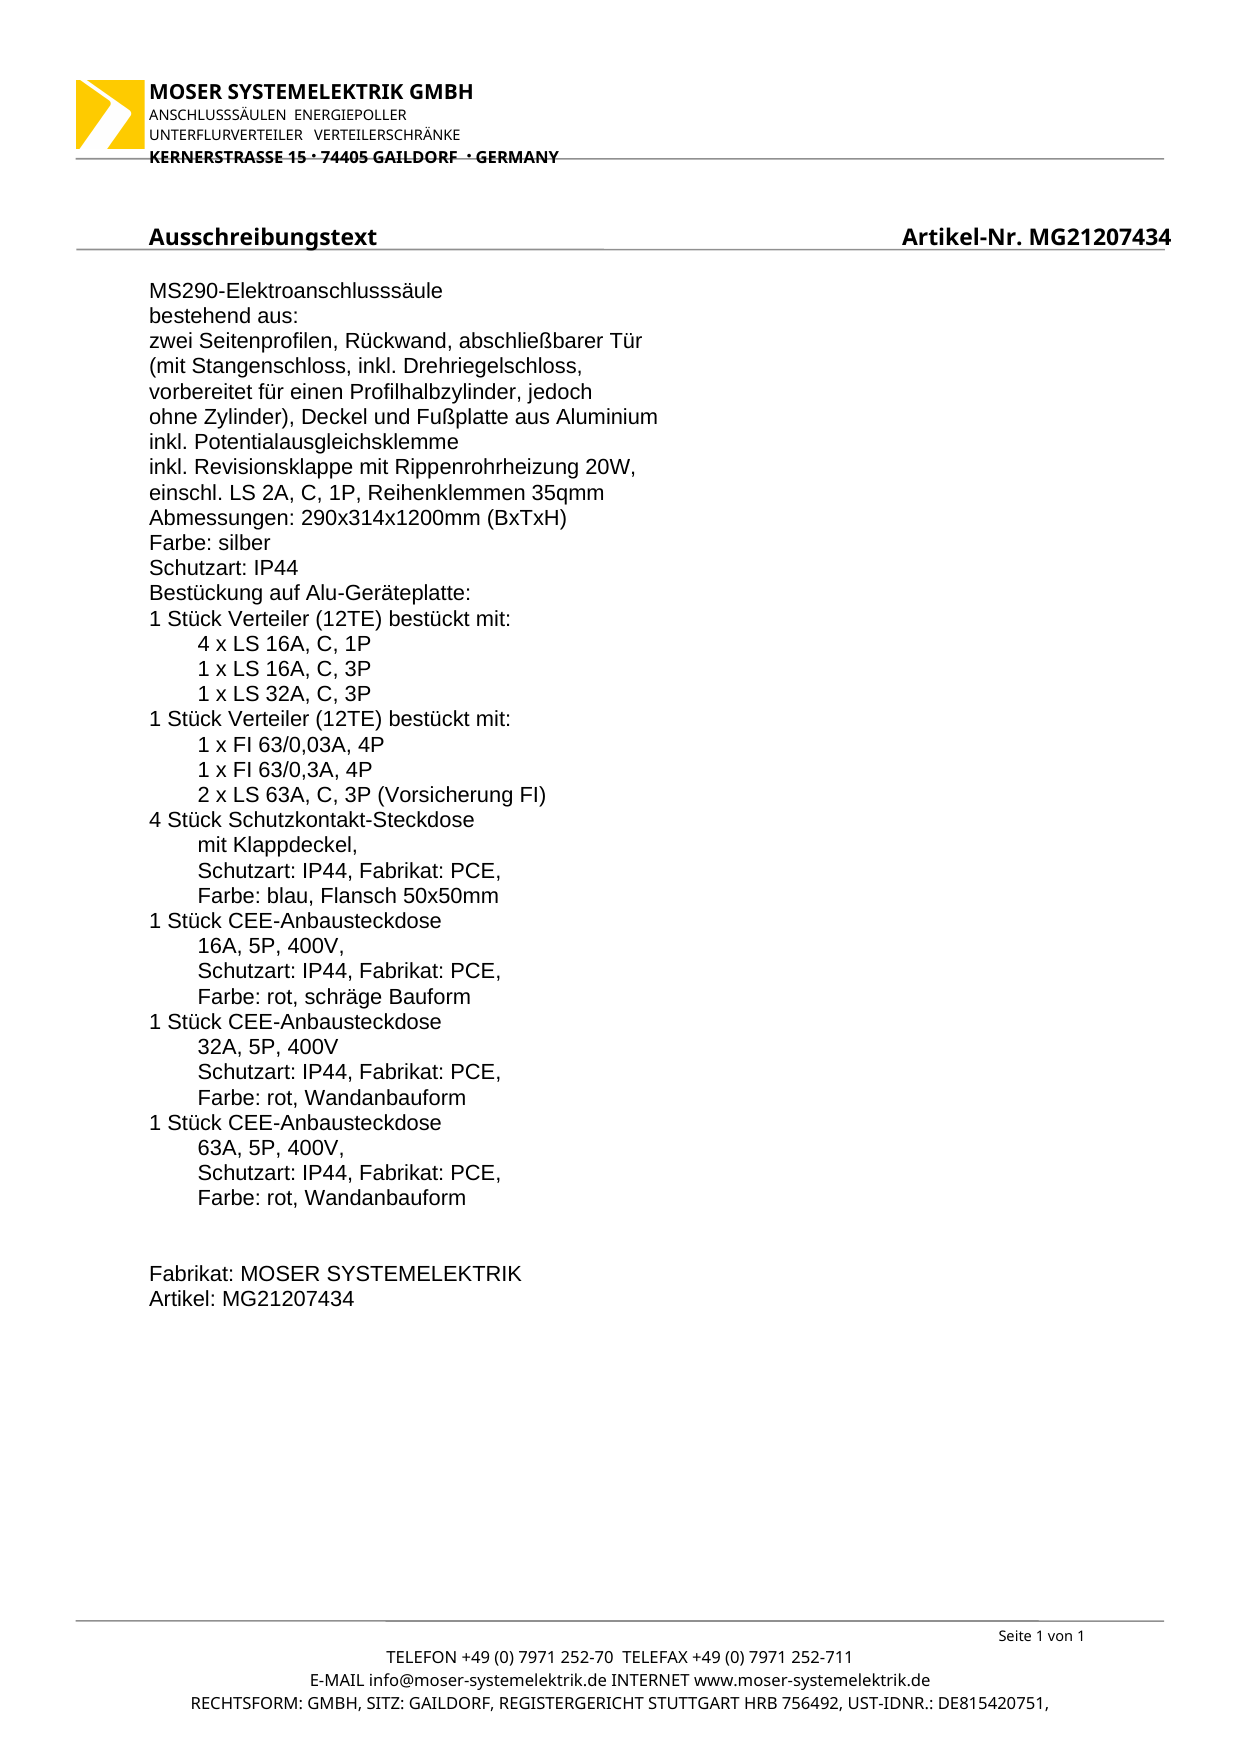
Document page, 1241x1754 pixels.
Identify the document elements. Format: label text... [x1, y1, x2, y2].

text MS290-Elektroanschlusssäule [149, 278, 1165, 303]
text 1 Stück CEE-Anbausteckdose [149, 1009, 1165, 1034]
text 32A, 5P, 400V [149, 1034, 1165, 1059]
text ohne Zylinder), Deckel und Fußplatte aus Aluminium [149, 404, 1165, 429]
text 1 Stück CEE-Anbausteckdose [149, 908, 1165, 933]
text mit Klappdeckel, [149, 832, 1165, 857]
text 1 x FI 63/0,3A, 4P [149, 757, 1165, 782]
text Bestückung auf Alu-Geräteplatte: [149, 580, 1165, 605]
text inkl. Potentialausgleichsklemme [149, 429, 1165, 454]
text Fabrikat: MOSER SYSTEMELEKTRIK [149, 1261, 1165, 1286]
text 4 x LS 16A, C, 1P [149, 631, 1165, 656]
text zwei Seitenprofilen, Rückwand, abschließbarer Tür [149, 328, 1165, 353]
text 63A, 5P, 400V, [149, 1135, 1165, 1160]
text bestehend aus: [149, 303, 1165, 328]
text Schutzart: IP44, Fabrikat: PCE, [149, 1160, 1165, 1185]
text 1 Stück CEE-Anbausteckdose [149, 1109, 1165, 1135]
text 4 Stück Schutzkontakt-Steckdose [149, 807, 1165, 832]
text Farbe: rot, schräge Bauform [149, 983, 1165, 1009]
text 1 Stück Verteiler (12TE) bestückt mit: [149, 706, 1165, 731]
text 1 Stück Verteiler (12TE) bestückt mit: [149, 605, 1165, 631]
text einschl. LS 2A, C, 1P, Reihenklemmen 35qmm [149, 479, 1165, 504]
text Artikel: MG21207434 [149, 1286, 1165, 1311]
text 16A, 5P, 400V, [149, 933, 1165, 958]
picture [76, 80, 145, 149]
text Schutzart: IP44, Fabrikat: PCE, [149, 1059, 1165, 1084]
text 1 x FI 63/0,03A, 4P [149, 731, 1165, 757]
text 1 x LS 16A, C, 3P [149, 656, 1165, 681]
text inkl. Revisionsklappe mit Rippenrohrheizung 20W, [149, 454, 1165, 479]
text Farbe: rot, Wandanbauform [149, 1084, 1165, 1109]
text 1 x LS 32A, C, 3P [149, 681, 1165, 706]
text Schutzart: IP44, Fabrikat: PCE, [149, 857, 1165, 883]
text Schutzart: IP44, Fabrikat: PCE, [149, 958, 1165, 983]
text Farbe: blau, Flansch 50x50mm [149, 883, 1165, 908]
text 2 x LS 63A, C, 3P (Vorsicherung FI) [149, 782, 1165, 807]
text Abmessungen: 290x314x1200mm (BxTxH) [149, 504, 1165, 530]
text Schutzart: IP44 [149, 555, 1165, 580]
text Farbe: silber [149, 530, 1165, 555]
text vorbereitet für einen Profilhalbzylinder, jedoch [149, 378, 1165, 404]
text Farbe: rot, Wandanbauform [149, 1185, 1165, 1210]
text (mit Stangenschloss, inkl. Drehriegelschloss, [149, 353, 1165, 378]
